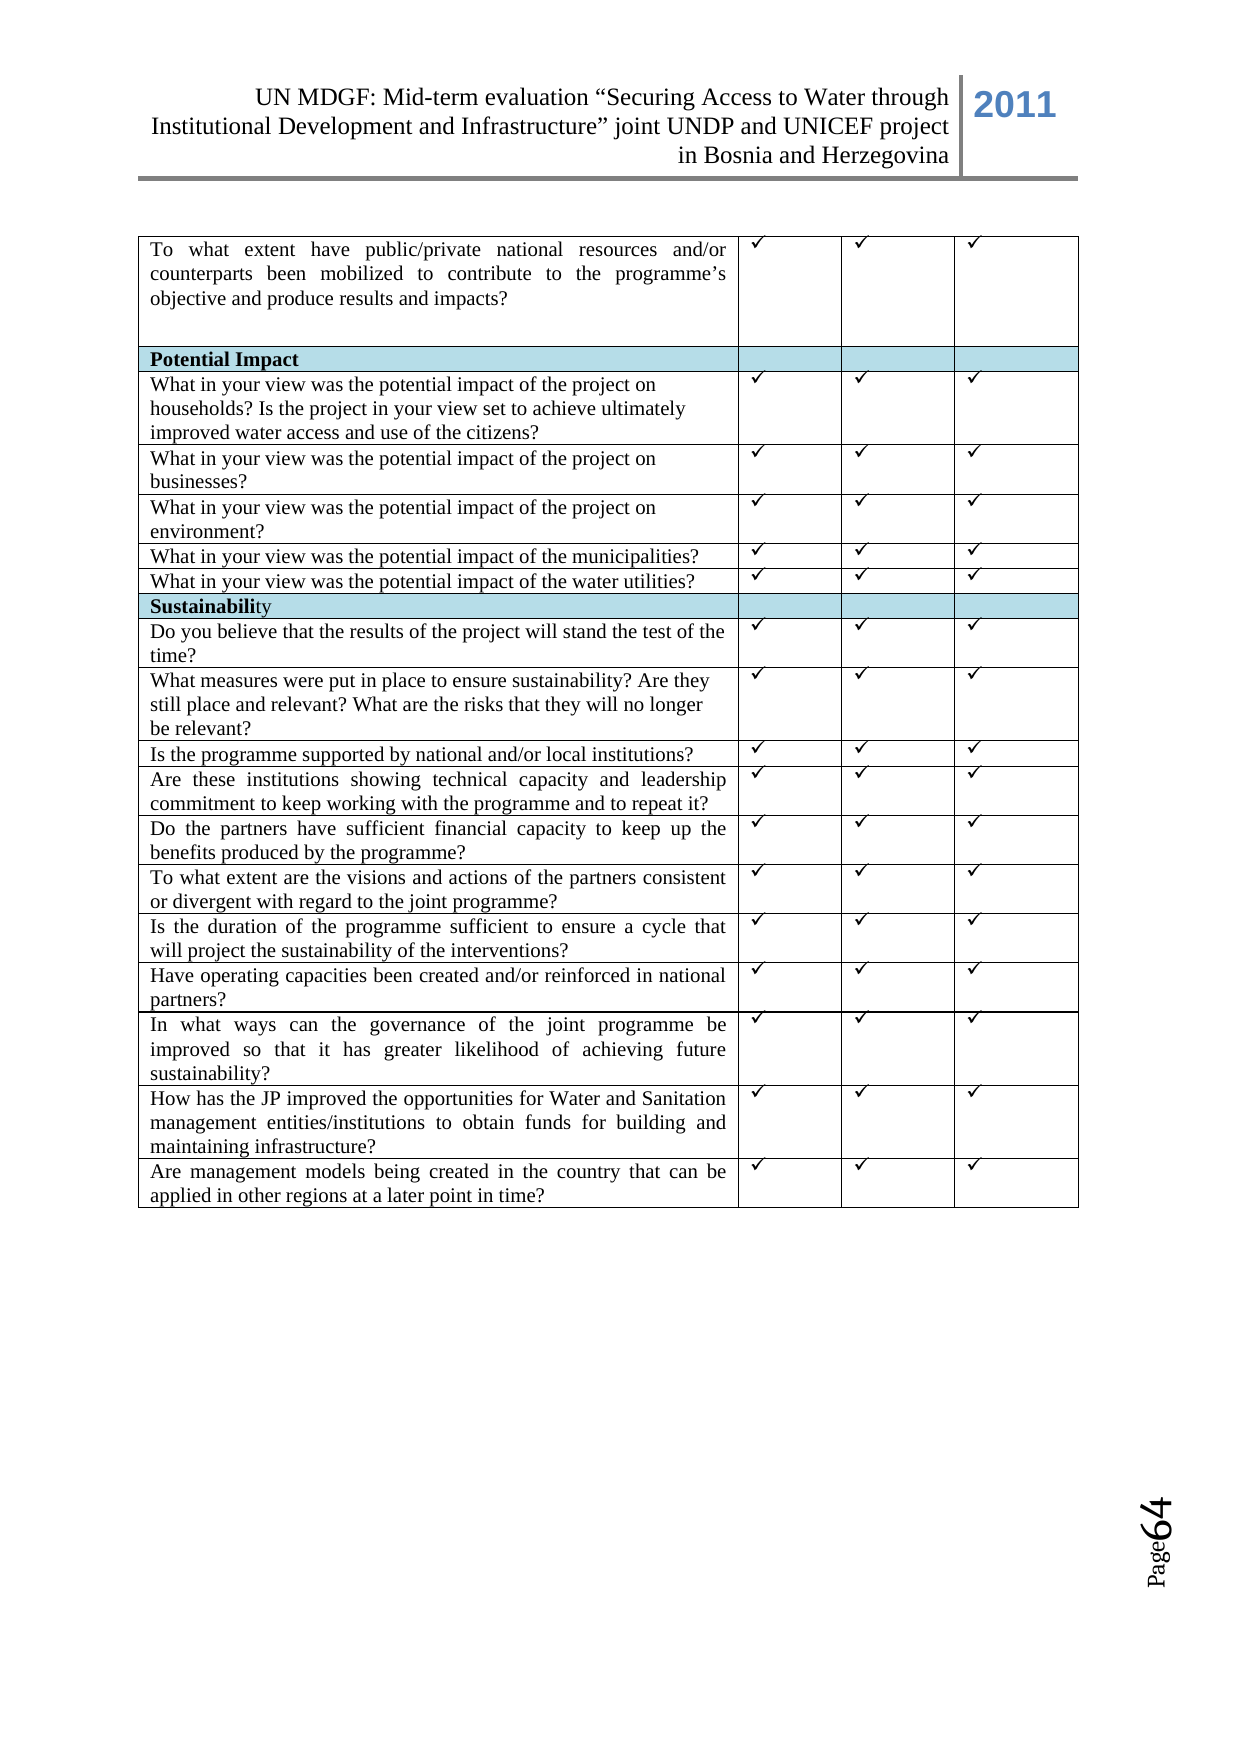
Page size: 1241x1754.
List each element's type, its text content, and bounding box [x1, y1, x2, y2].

table_cell [842, 594, 954, 618]
table_cell Potential Impact [139, 347, 738, 371]
table_cell [739, 372, 841, 444]
table_cell [739, 767, 841, 815]
table_cell [842, 668, 954, 740]
table_cell [842, 741, 954, 766]
table_cell Is the programme supported by national and/or local institutions? [139, 741, 738, 766]
table_cell What in your view was the potential impact of the project on households? Is the project in your view set to achieve ultimately improved water access and use of the citizens? [139, 372, 738, 444]
table_cell What measures were put in place to ensure sustainability? Are they still place and relevant? What are the risks that they will no longer be relevant? [139, 668, 738, 740]
table_cell [955, 1013, 1078, 1084]
table_cell [739, 347, 841, 371]
table_cell To what extent have public/private national resources and/or counterparts been mobilized to contribute to the programme’s objective and produce results and impacts? [139, 237, 738, 346]
table_cell [842, 347, 954, 371]
table_cell [955, 594, 1078, 618]
table_cell Are these institutions showing technical capacity and leadership commitment to keep working with the programme and to repeat it? [139, 767, 738, 815]
table_cell [955, 816, 1078, 864]
table_cell [955, 865, 1078, 913]
table_cell [739, 668, 841, 740]
table_cell Sustainability [139, 594, 738, 618]
table_cell [955, 569, 1078, 593]
table_cell Do the partners have sufficient financial capacity to keep up the benefits produced by the programme? [139, 816, 738, 864]
table_cell [842, 767, 954, 815]
table_cell [842, 445, 954, 493]
table_cell [739, 569, 841, 593]
table_cell In what ways can the governance of the joint programme be improved so that it has greater likelihood of achieving future sustainability? [139, 1013, 738, 1084]
table_cell What in your view was the potential impact of the project on businesses? [139, 445, 738, 493]
table_cell [739, 741, 841, 766]
table_cell [739, 619, 841, 667]
table_cell [955, 1159, 1078, 1207]
table_cell [739, 237, 841, 346]
table_cell What in your view was the potential impact of the project on environment? [139, 495, 738, 543]
table_cell [842, 619, 954, 667]
table_cell [955, 741, 1078, 766]
table_cell [739, 963, 841, 1011]
table_cell [739, 445, 841, 493]
table_cell What in your view was the potential impact of the municipalities? [139, 544, 738, 568]
table_cell To what extent are the visions and actions of the partners consistent or divergent with regard to the joint programme? [139, 865, 738, 913]
table_cell [739, 816, 841, 864]
table_cell [842, 544, 954, 568]
table_cell [955, 1086, 1078, 1158]
table_cell [739, 544, 841, 568]
table_cell [955, 914, 1078, 962]
table_cell Is the duration of the programme sufficient to ensure a cycle that will project the sustainability of the interventions? [139, 914, 738, 962]
table_cell [842, 1086, 954, 1158]
table_cell Have operating capacities been created and/or reinforced in national partners? [139, 963, 738, 1011]
table_cell [842, 914, 954, 962]
table_cell [842, 495, 954, 543]
table_cell [739, 594, 841, 618]
table_cell What in your view was the potential impact of the water utilities? [139, 569, 738, 593]
table_cell [842, 865, 954, 913]
table_cell [955, 237, 1078, 346]
table_cell Do you believe that the results of the project will stand the test of the time? [139, 619, 738, 667]
table_cell [955, 445, 1078, 493]
table_cell [842, 816, 954, 864]
table_cell [955, 495, 1078, 543]
table_cell Are management models being created in the country that can be applied in other regions at a later point in time? [139, 1159, 738, 1207]
table_cell [739, 914, 841, 962]
table_cell [955, 619, 1078, 667]
table_cell How has the JP improved the opportunities for Water and Sanitation management entities/institutions to obtain funds for building and maintaining infrastructure? [139, 1086, 738, 1158]
table_cell [955, 544, 1078, 568]
table_cell [955, 767, 1078, 815]
table_cell [739, 1086, 841, 1158]
table_cell [955, 963, 1078, 1011]
table_cell [842, 569, 954, 593]
table_cell [842, 1159, 954, 1207]
table_cell [842, 1013, 954, 1084]
table_cell [842, 963, 954, 1011]
table_cell [955, 372, 1078, 444]
table_cell [739, 1159, 841, 1207]
table_cell [739, 865, 841, 913]
table_cell [739, 1013, 841, 1084]
table_cell [739, 495, 841, 543]
table_cell [955, 668, 1078, 740]
table_cell [842, 372, 954, 444]
table_cell [955, 347, 1078, 371]
table_cell [842, 237, 954, 346]
